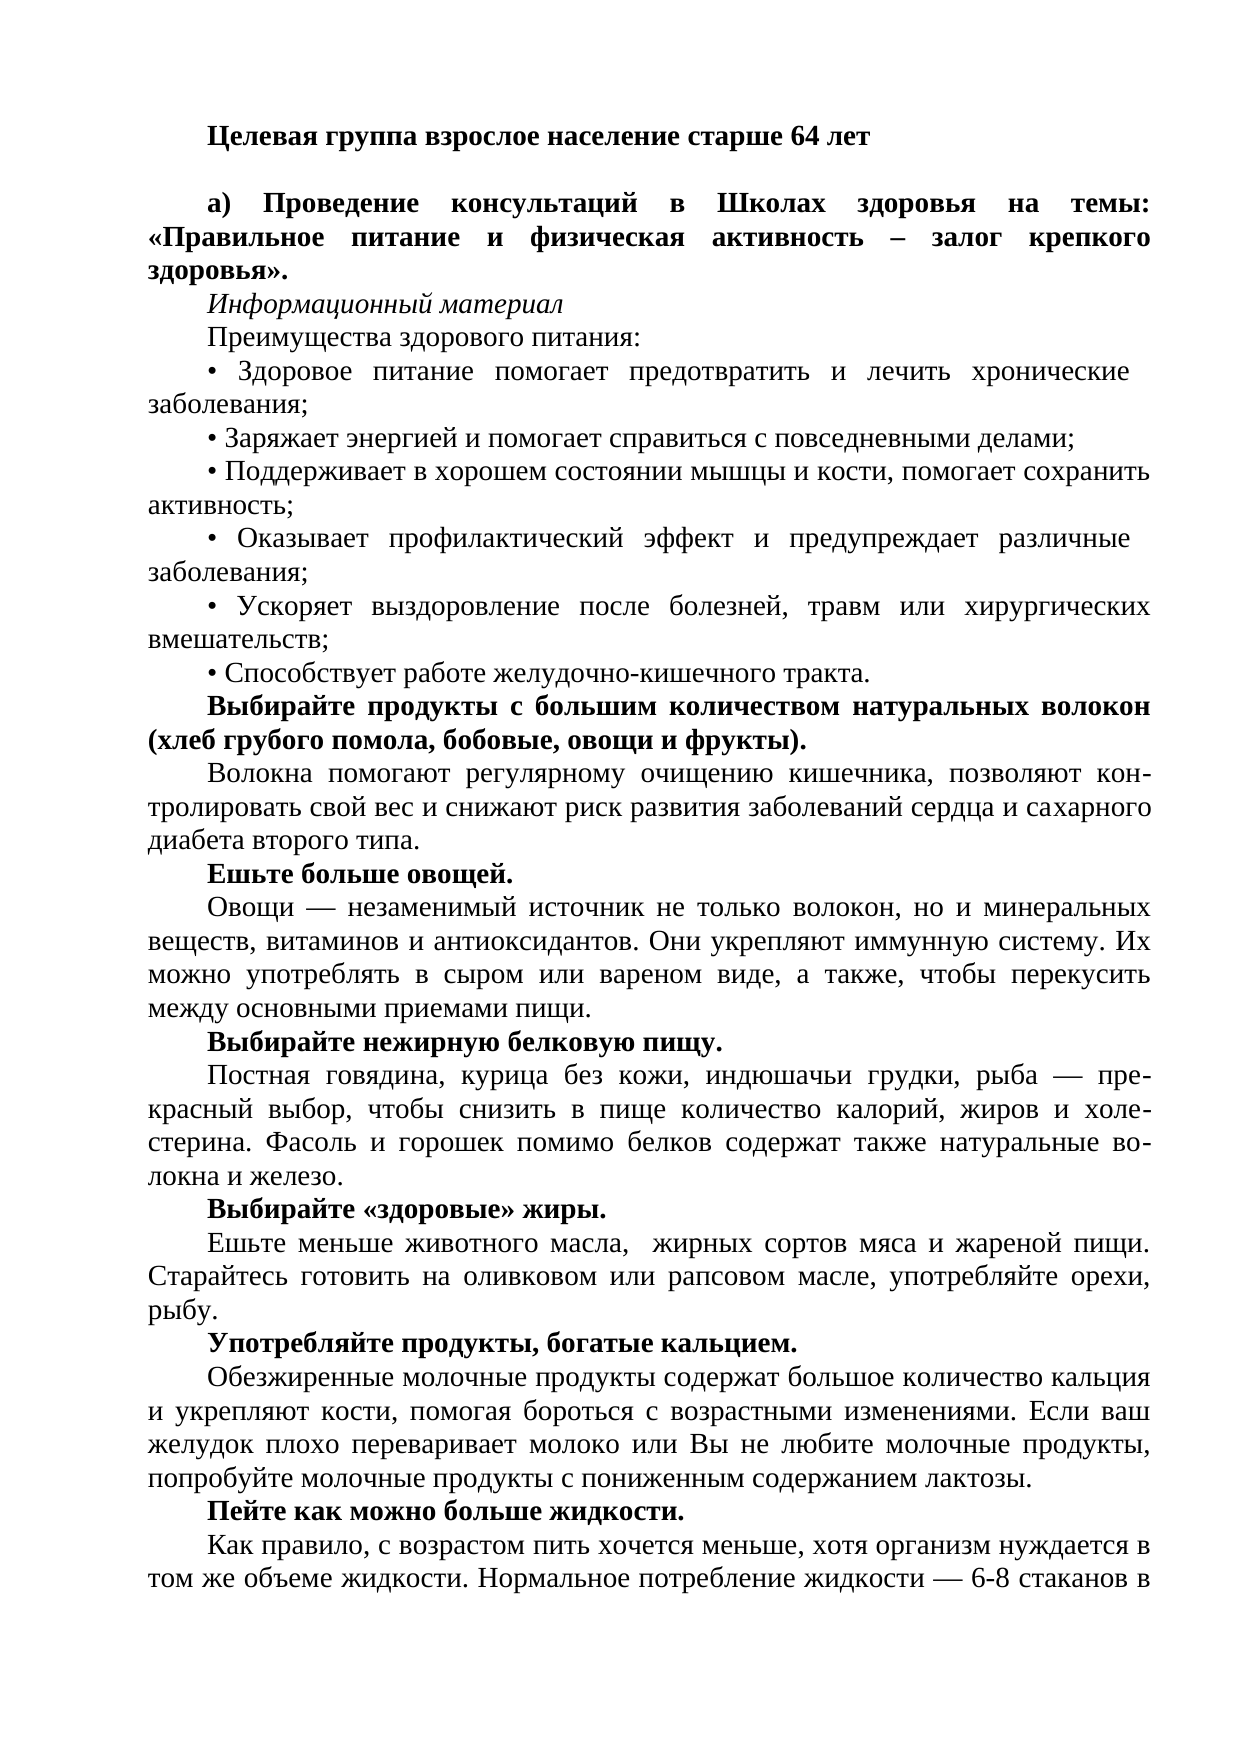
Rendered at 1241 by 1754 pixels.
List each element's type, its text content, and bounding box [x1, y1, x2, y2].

text • Заряжает энергией и помогает справиться с повседневными делами; [148, 420, 1152, 453]
text Информационный материал [148, 286, 1152, 319]
text • Поддерживает в хорошем состоянии мышцы и кости, помогает сохранить активность; [148, 453, 1152, 521]
text а) Проведение консультаций в Школах здоровья на темы: «Правильное питание и физическая активность – залог крепкого здоровья». [148, 185, 1152, 286]
text Волокна помогают регулярному очищению кишечника, позволяют контролировать свой вес и снижают риск развития заболеваний сердца и сахарного диабета второго типа. [148, 755, 1152, 856]
text Пейте как можно больше жидкости. [148, 1493, 1152, 1527]
text Выбирайте продукты с большим количеством натуральных волокон (хлеб грубого помола, бобовые, овощи и фрукты). [148, 688, 1152, 755]
text Преимущества здорового питания: [148, 319, 1152, 353]
text • Способствует работе желудочно-кишечного тракта. [148, 655, 1152, 688]
text Овощи — незаменимый источник не только волокон, но и минеральных веществ, витаминов и антиоксидантов. Они укрепляют иммунную систему. Их можно употреблять в сыром или вареном виде, а также, чтобы перекусить между основными приемами пищи. [148, 889, 1152, 1024]
text Обезжиренные молочные продукты содержат большое количество кальция и укрепляют кости, помогая бороться с возрастными изменениями. Если ваш желудок плохо переваривает молоко или Вы не любите молочные продукты, попробуйте молочные продукты с пониженным содержанием лактозы. [148, 1359, 1152, 1493]
text • Оказывает профилактический эффект и предупреждает различные заболевания; [148, 521, 1152, 588]
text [148, 1527, 1152, 1594]
text Употребляйте продукты, богатые кальцием. [148, 1326, 1152, 1359]
text • Здоровое питание помогает предотвратить и лечить хронические заболевания; [148, 353, 1152, 420]
text Ешьте меньше животного масла, жирных сортов мяса и жареной пищи. Старайтесь готовить на оливковом или рапсовом масле, употребляйте орехи, рыбу. [148, 1225, 1152, 1326]
text Целевая группа взрослое население старше 64 лет [148, 118, 1152, 152]
text Постная говядина, курица без кожи, индюшачьи грудки, рыба — прекрасный выбор, чтобы снизить в пище количество калорий, жиров и холестерина. Фасоль и горошек помимо белков содержат также натуральные волокна и железо. [148, 1057, 1152, 1191]
text Выбирайте нежирную белковую пищу. [148, 1024, 1152, 1057]
text • Ускоряет выздоровление после болезней, травм или хирургических вмешательств; [148, 588, 1152, 655]
text Выбирайте «здоровые» жиры. [148, 1191, 1152, 1225]
text Ешьте больше овощей. [148, 856, 1152, 889]
